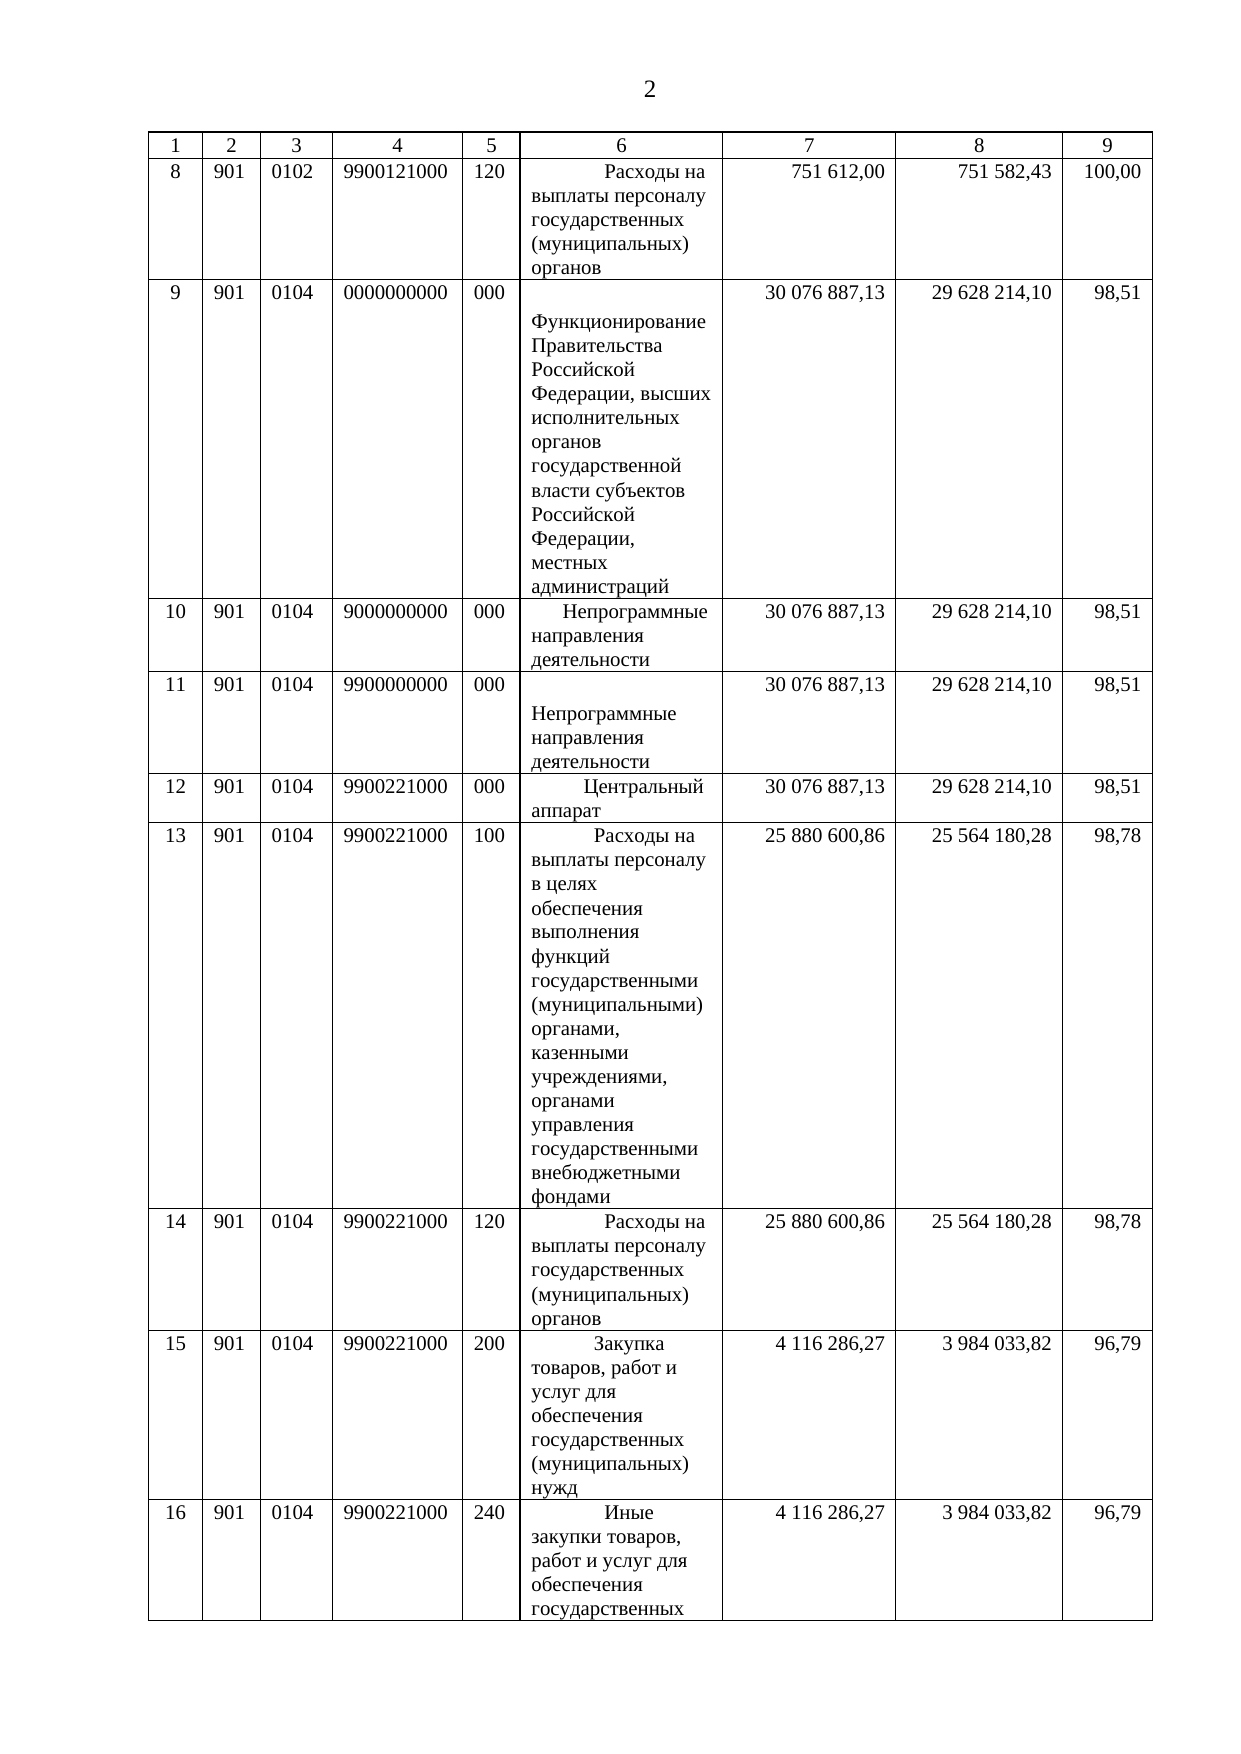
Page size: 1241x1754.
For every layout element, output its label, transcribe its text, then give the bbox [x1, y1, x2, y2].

table_cell 100,00 [1063, 159, 1152, 279]
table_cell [521, 1500, 722, 1620]
table_cell 29 628 214,10 [896, 774, 1062, 822]
table_cell 25 880 600,86 [723, 823, 895, 1208]
table_cell 751 612,00 [723, 159, 895, 279]
table_cell Расходы на выплаты персоналу в целях обеспечения выполнения функций государственными (муниципальными) органами, казенными учреждениями, органами управления государственными внебюджетными фондами [521, 823, 722, 1208]
table_cell 0102 [261, 159, 332, 279]
table_cell 9900121000 [333, 159, 462, 279]
table_cell Непрограммные направления деятельности [521, 672, 722, 773]
table_cell Непрограммные направления деятельности [521, 599, 722, 671]
table_cell 4 116 286,27 [723, 1331, 895, 1499]
table_cell 0104 [261, 599, 332, 671]
table_header 1 [149, 133, 202, 158]
table_cell 901 [203, 1500, 260, 1620]
table_cell 751 582,43 [896, 159, 1062, 279]
table_cell Расходы на выплаты персоналу государственных (муниципальных) органов [521, 159, 722, 279]
table_cell 98,51 [1063, 599, 1152, 671]
table_header 8 [896, 133, 1062, 158]
table_cell 98,51 [1063, 672, 1152, 773]
table_cell 96,79 [1063, 1331, 1152, 1499]
table_cell 000 [463, 280, 519, 598]
table_cell 3 984 033,82 [896, 1500, 1062, 1620]
table_cell 100 [463, 823, 519, 1208]
table_header 2 [203, 133, 260, 158]
table_cell 0104 [261, 280, 332, 598]
table_cell 120 [463, 1209, 519, 1329]
table_cell 9900221000 [333, 823, 462, 1208]
table_cell 120 [463, 159, 519, 279]
table_cell 9900221000 [333, 1209, 462, 1329]
table_cell 0104 [261, 1500, 332, 1620]
table_cell 25 564 180,28 [896, 1209, 1062, 1329]
table_cell 15 [149, 1331, 202, 1499]
table_cell 3 984 033,82 [896, 1331, 1062, 1499]
table_cell 0104 [261, 1331, 332, 1499]
table_cell 29 628 214,10 [896, 280, 1062, 598]
table_cell 9900000000 [333, 672, 462, 773]
table_cell 25 564 180,28 [896, 823, 1062, 1208]
table_cell 901 [203, 280, 260, 598]
table_cell 901 [203, 599, 260, 671]
table_cell 30 076 887,13 [723, 280, 895, 598]
table_cell 0104 [261, 774, 332, 822]
table_header 7 [723, 133, 895, 158]
table_cell 901 [203, 823, 260, 1208]
table_cell 98,78 [1063, 823, 1152, 1208]
table_cell 14 [149, 1209, 202, 1329]
table_cell 000 [463, 672, 519, 773]
table_header 6 [521, 133, 722, 158]
table_cell 901 [203, 159, 260, 279]
table_cell 0104 [261, 1209, 332, 1329]
table_cell 8 [149, 159, 202, 279]
table_cell 25 880 600,86 [723, 1209, 895, 1329]
table_cell 98,78 [1063, 1209, 1152, 1329]
table_cell 901 [203, 1209, 260, 1329]
table_cell 30 076 887,13 [723, 672, 895, 773]
table_cell 98,51 [1063, 280, 1152, 598]
table_header 9 [1063, 133, 1152, 158]
table_cell 30 076 887,13 [723, 599, 895, 671]
table_cell 901 [203, 672, 260, 773]
table_cell 4 116 286,27 [723, 1500, 895, 1620]
table_cell 9900221000 [333, 1331, 462, 1499]
table_cell 29 628 214,10 [896, 599, 1062, 671]
table_cell 000 [463, 599, 519, 671]
table_cell 000 [463, 774, 519, 822]
table_cell 96,79 [1063, 1500, 1152, 1620]
table_header 4 [333, 133, 462, 158]
table_cell Центральный аппарат [521, 774, 722, 822]
table_cell 30 076 887,13 [723, 774, 895, 822]
table_cell Закупка товаров, работ и услуг для обеспечения государственных (муниципальных) нужд [521, 1331, 722, 1499]
table_cell 901 [203, 774, 260, 822]
table_header 3 [261, 133, 332, 158]
table_cell 901 [203, 1331, 260, 1499]
table_cell 9900221000 [333, 1500, 462, 1620]
table_cell 240 [463, 1500, 519, 1620]
table_cell 11 [149, 672, 202, 773]
table_cell 10 [149, 599, 202, 671]
table_cell 9900221000 [333, 774, 462, 822]
table_cell 9000000000 [333, 599, 462, 671]
table_cell 13 [149, 823, 202, 1208]
table_cell 0104 [261, 823, 332, 1208]
table_cell 12 [149, 774, 202, 822]
table_cell 0104 [261, 672, 332, 773]
table_cell Функционирование Правительства Российской Федерации, высших исполнительных органов государственной власти субъектов Российской Федерации, местных администраций [521, 280, 722, 598]
table_cell 0000000000 [333, 280, 462, 598]
table_header 5 [463, 133, 519, 158]
table_cell Расходы на выплаты персоналу государственных (муниципальных) органов [521, 1209, 722, 1329]
table_cell 16 [149, 1500, 202, 1620]
table_cell 9 [149, 280, 202, 598]
table_cell 29 628 214,10 [896, 672, 1062, 773]
table_cell 200 [463, 1331, 519, 1499]
table_cell 98,51 [1063, 774, 1152, 822]
